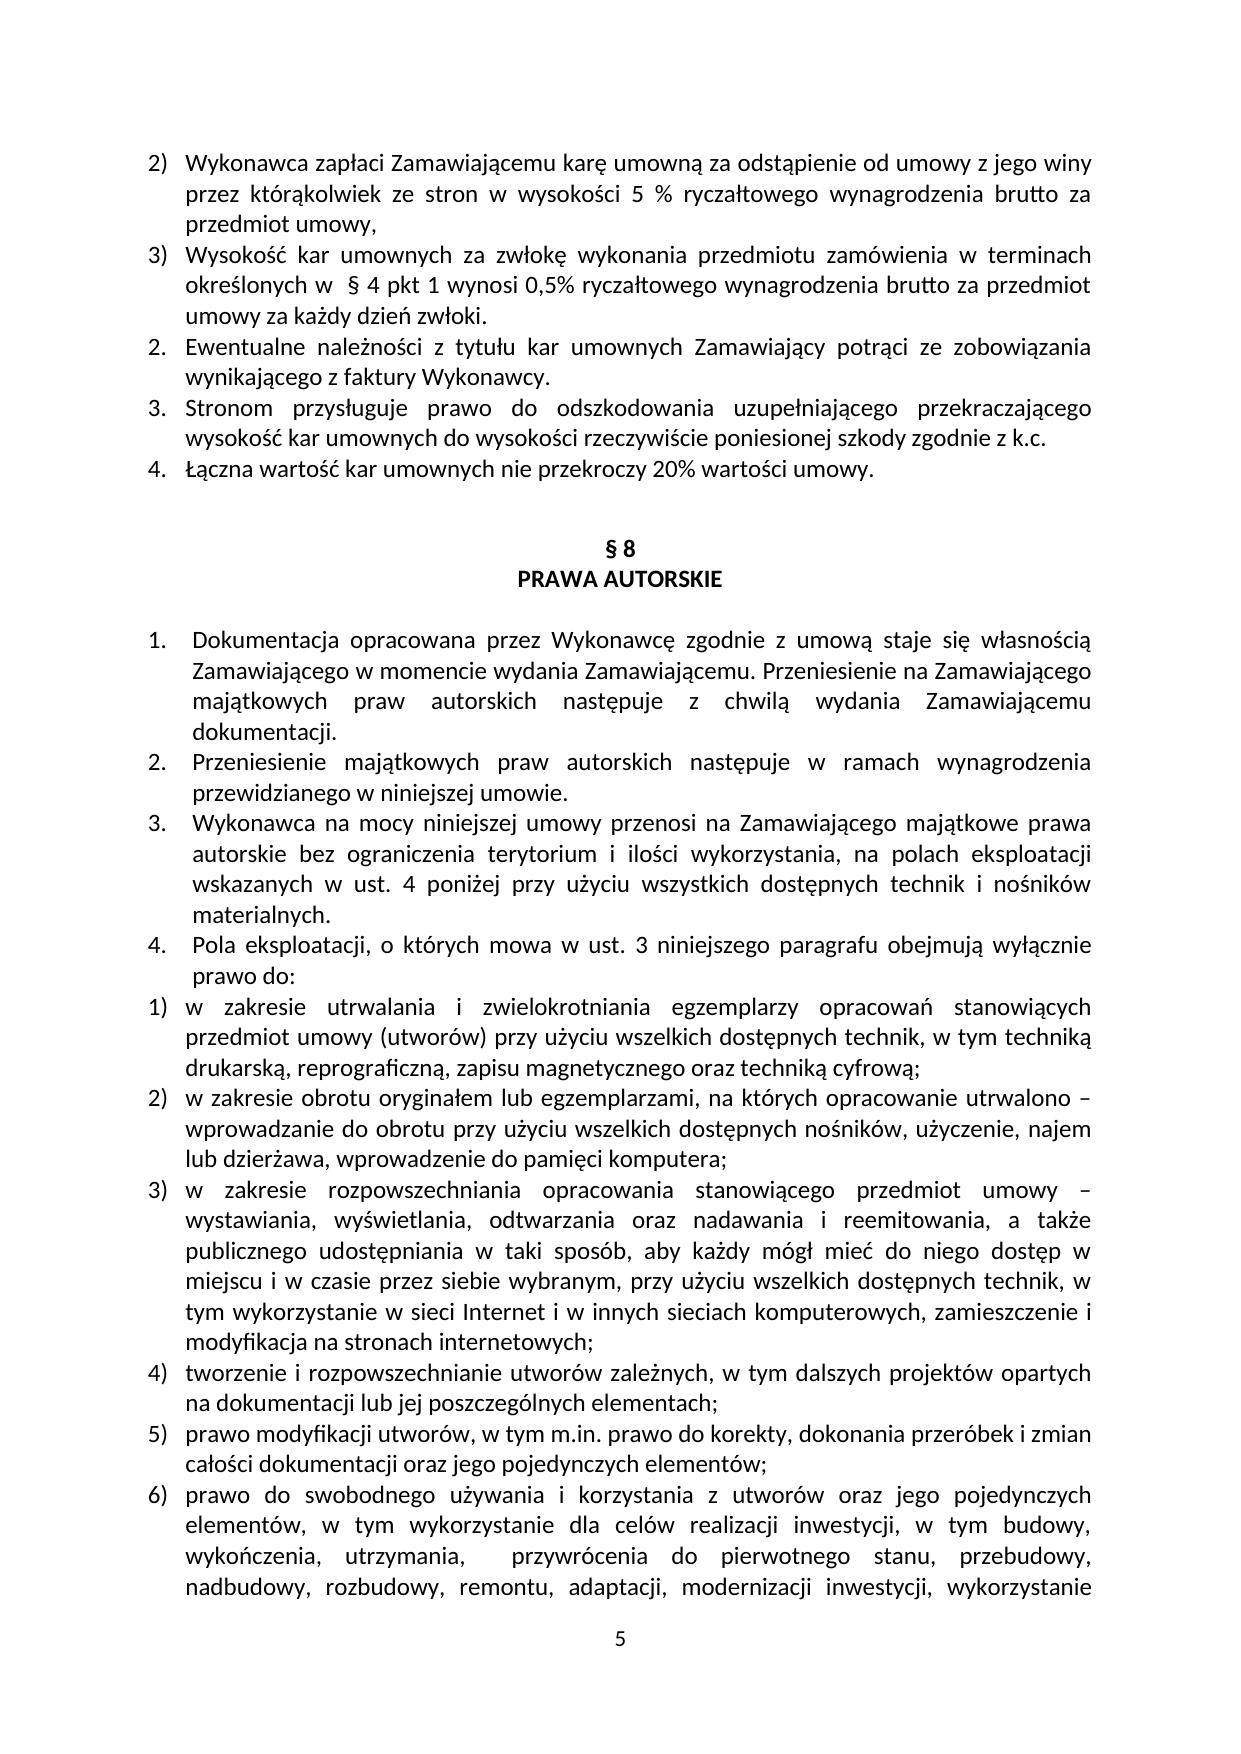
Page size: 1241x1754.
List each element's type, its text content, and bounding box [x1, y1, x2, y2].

text § 8 [148, 533, 1093, 563]
list Wysokość kar umownych za zwłokę wykonania przedmiotu zamówienia w terminach określonych w § 4 pkt 1 wynosi 0,5% ryczałtowego wynagrodzenia brutto za przedmiot umowy za każdy dzień zwłoki. [148, 239, 1093, 331]
list Pola eksploatacji, o których mowa w ust. 3 niniejszego paragrafu obejmują wyłącznie prawo do: [148, 930, 1093, 991]
list Stronom przysługuje prawo do odszkodowania uzupełniającego przekraczającego wysokość kar umownych do wysokości rzeczywiście poniesionej szkody zgodnie z k.c. [148, 392, 1093, 453]
text PRAWA AUTORSKIE [148, 563, 1093, 594]
list tworzenie i rozpowszechnianie utworów zależnych, w tym dalszych projektów opartych na dokumentacji lub jej poszczególnych elementach; [148, 1357, 1093, 1418]
list Łączna wartość kar umownych nie przekroczy 20% wartości umowy. [148, 453, 1093, 483]
list w zakresie utrwalania i zwielokrotniania egzemplarzy opracowań stanowiących przedmiot umowy (utworów) przy użyciu wszelkich dostępnych technik, w tym techniką drukarską, reprograficzną, zapisu magnetycznego oraz techniką cyfrową; [148, 991, 1093, 1082]
list Dokumentacja opracowana przez Wykonawcę zgodnie z umową staje się własnością Zamawiającego w momencie wydania Zamawiającemu. Przeniesienie na Zamawiającego majątkowych praw autorskich następuje z chwilą wydania Zamawiającemu dokumentacji. [148, 624, 1093, 747]
list Ewentualne należności z tytułu kar umownych Zamawiający potrąci ze zobowiązania wynikającego z faktury Wykonawcy. [148, 331, 1093, 392]
list Wykonawca na mocy niniejszej umowy przenosi na Zamawiającego majątkowe prawa autorskie bez ograniczenia terytorium i ilości wykorzystania, na polach eksploatacji wskazanych w ust. 4 poniżej przy użyciu wszystkich dostępnych technik i nośników materialnych. [148, 808, 1093, 930]
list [148, 1479, 1093, 1601]
list Przeniesienie majątkowych praw autorskich następuje w ramach wynagrodzenia przewidzianego w niniejszej umowie. [148, 747, 1093, 808]
list prawo modyfikacji utworów, w tym m.in. prawo do korekty, dokonania przeróbek i zmian całości dokumentacji oraz jego pojedynczych elementów; [148, 1418, 1093, 1479]
list w zakresie obrotu oryginałem lub egzemplarzami, na których opracowanie utrwalono – wprowadzanie do obrotu przy użyciu wszelkich dostępnych nośników, użyczenie, najem lub dzierżawa, wprowadzenie do pamięci komputera; [148, 1082, 1093, 1174]
list Wykonawca zapłaci Zamawiającemu karę umowną za odstąpienie od umowy z jego winy przez którąkolwiek ze stron w wysokości 5 % ryczałtowego wynagrodzenia brutto za przedmiot umowy, [148, 148, 1093, 239]
list w zakresie rozpowszechniania opracowania stanowiącego przedmiot umowy – wystawiania, wyświetlania, odtwarzania oraz nadawania i reemitowania, a także publicznego udostępniania w taki sposób, aby każdy mógł mieć do niego dostęp w miejscu i w czasie przez siebie wybranym, przy użyciu wszelkich dostępnych technik, w tym wykorzystanie w sieci Internet i w innych sieciach komputerowych, zamieszczenie i modyfikacja na stronach internetowych; [148, 1174, 1093, 1357]
